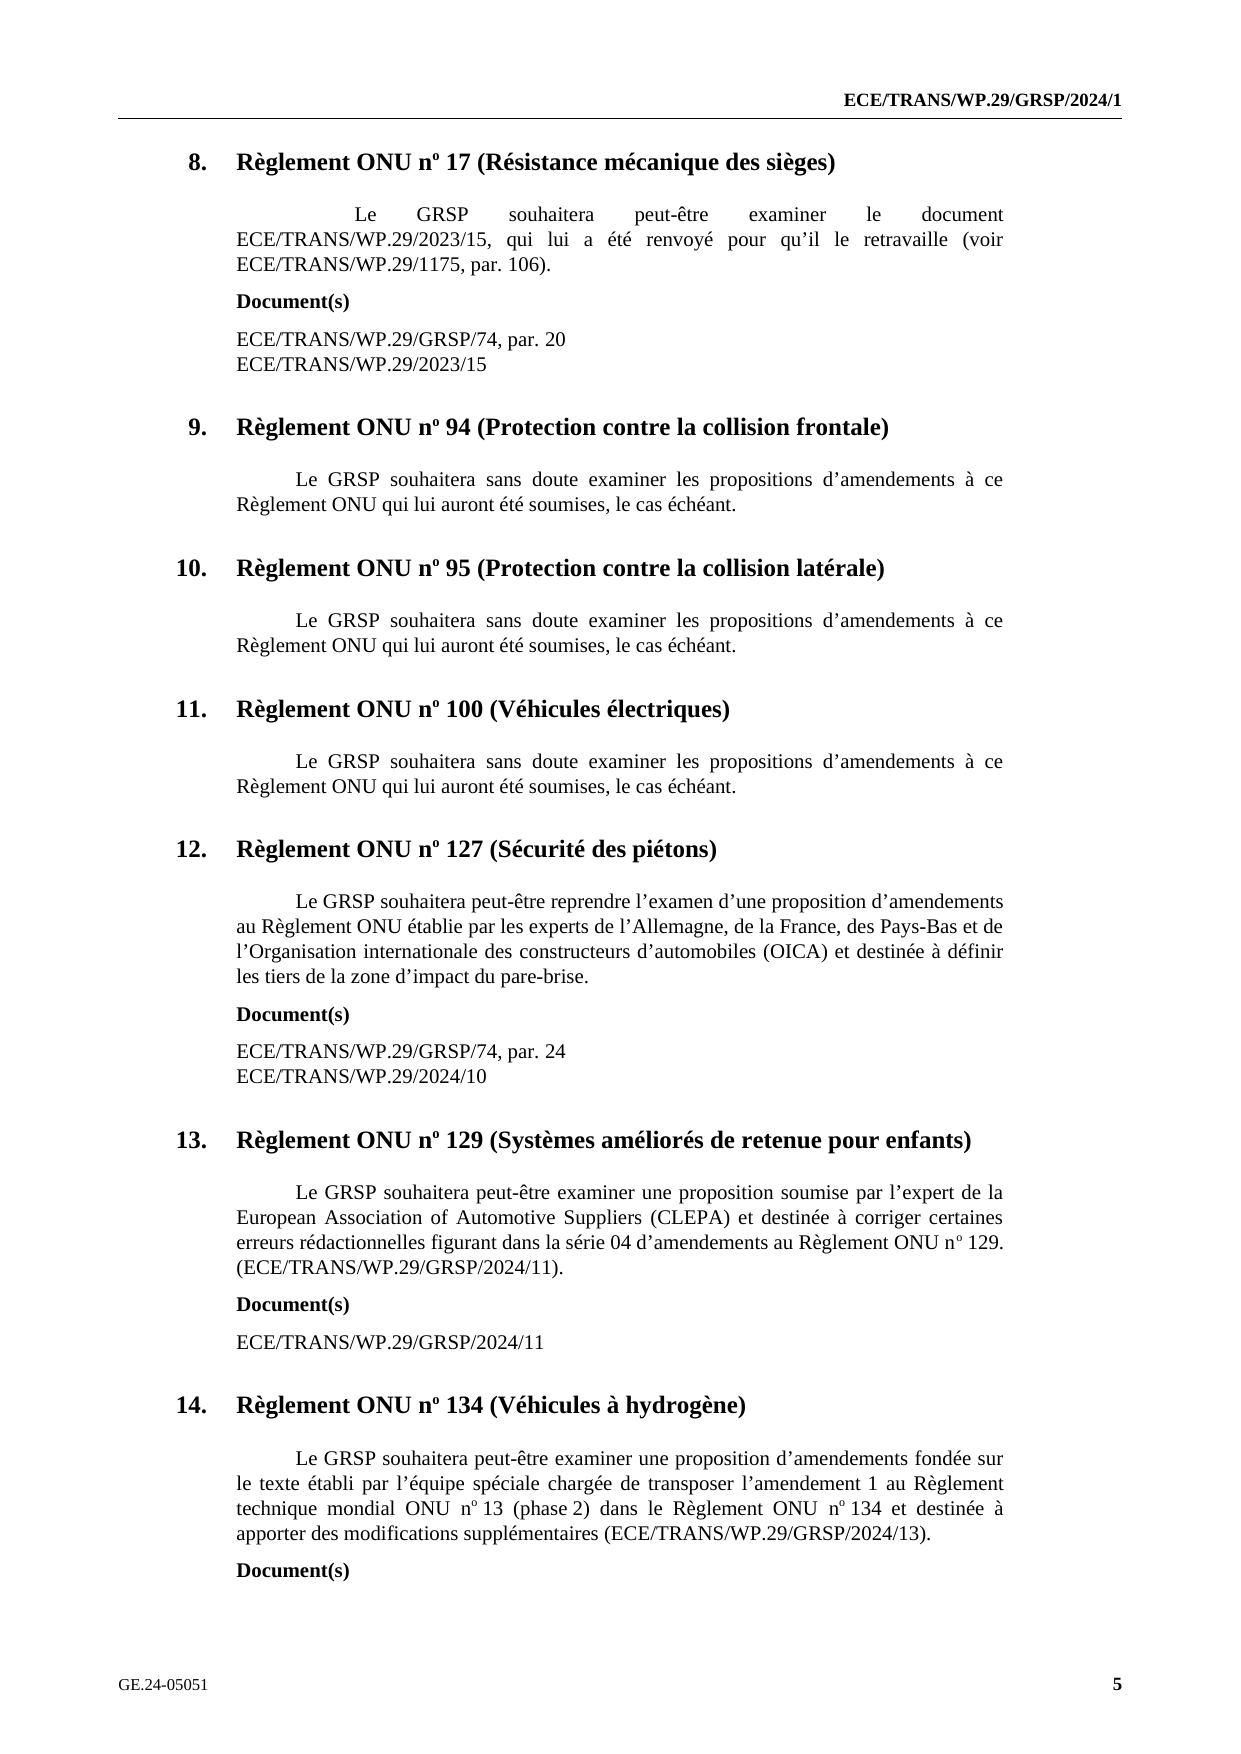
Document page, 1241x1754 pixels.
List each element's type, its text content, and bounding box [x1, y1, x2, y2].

text 9. Règlement ONU no 94 (Protection contre la collision frontale) [118, 413, 1004, 441]
text Le GRSP souhaitera peut-être examiner une proposition d’amendements fondée sur le texte établi par l’équipe spéciale chargée de transposer l’amendement 1 au Règlement technique mondial ONU no 13 (phase 2) dans le Règlement ONU no 134 et destinée à apporter des modifications supplémentaires (ECE/TRANS/WP.29/GRSP/2024/13). [236, 1444, 1004, 1544]
text Le GRSP souhaitera sans doute examiner les propositions d’amendements à ce Règlement ONU qui lui auront été soumises, le cas échéant. [236, 466, 1004, 516]
text 13. Règlement ONU no 129 (Systèmes améliorés de retenue pour enfants) [118, 1126, 1004, 1154]
text 8. Règlement ONU no 17 (Résistance mécanique des sièges) [118, 148, 1004, 176]
text ECE/TRANS/WP.29/GRSP/74, par. 24 ECE/TRANS/WP.29/2024/10 [236, 1038, 1004, 1088]
text ECE/TRANS/WP.29/GRSP/2024/11 [236, 1329, 1004, 1354]
text Le GRSP souhaitera peut-être examiner une proposition soumise par l’expert de la European Association of Automotive Suppliers (CLEPA) et destinée à corriger certaines erreurs rédactionnelles figurant dans la série 04 d’amendements au Règlement ONU no 129. (ECE/TRANS/WP.29/GRSP/2024/11). [236, 1179, 1004, 1279]
text Le GRSP souhaitera sans doute examiner les propositions d’amendements à ce Règlement ONU qui lui auront été soumises, le cas échéant. [236, 607, 1004, 657]
text Le GRSP souhaitera peut-être examiner le document ECE/TRANS/WP.29/2023/15, qui lui a été renvoyé pour qu’il le retravaille (voir ECE/TRANS/WP.29/1175, par. 106). [236, 201, 1004, 276]
text Le GRSP souhaitera peut-être reprendre l’examen d’une proposition d’amendements au Règlement ONU établie par les experts de l’Allemagne, de la France, des Pays-Bas et de l’Organisation internationale des constructeurs d’automobiles (OICA) et destinée à définir les tiers de la zone d’impact du pare-brise. [236, 888, 1004, 988]
text Document(s) [236, 1557, 1004, 1582]
text 12. Règlement ONU no 127 (Sécurité des piétons) [118, 835, 1004, 863]
text Document(s) [236, 1291, 1004, 1316]
text Document(s) [236, 288, 1004, 313]
text 14. Règlement ONU no 134 (Véhicules à hydrogène) [118, 1391, 1004, 1419]
text Document(s) [236, 1001, 1004, 1026]
text ECE/TRANS/WP.29/GRSP/74, par. 20 ECE/TRANS/WP.29/2023/15 [236, 326, 1004, 376]
text Le GRSP souhaitera sans doute examiner les propositions d’amendements à ce Règlement ONU qui lui auront été soumises, le cas échéant. [236, 748, 1004, 798]
text 11. Règlement ONU no 100 (Véhicules électriques) [118, 694, 1004, 723]
text 10. Règlement ONU no 95 (Protection contre la collision latérale) [118, 554, 1004, 582]
